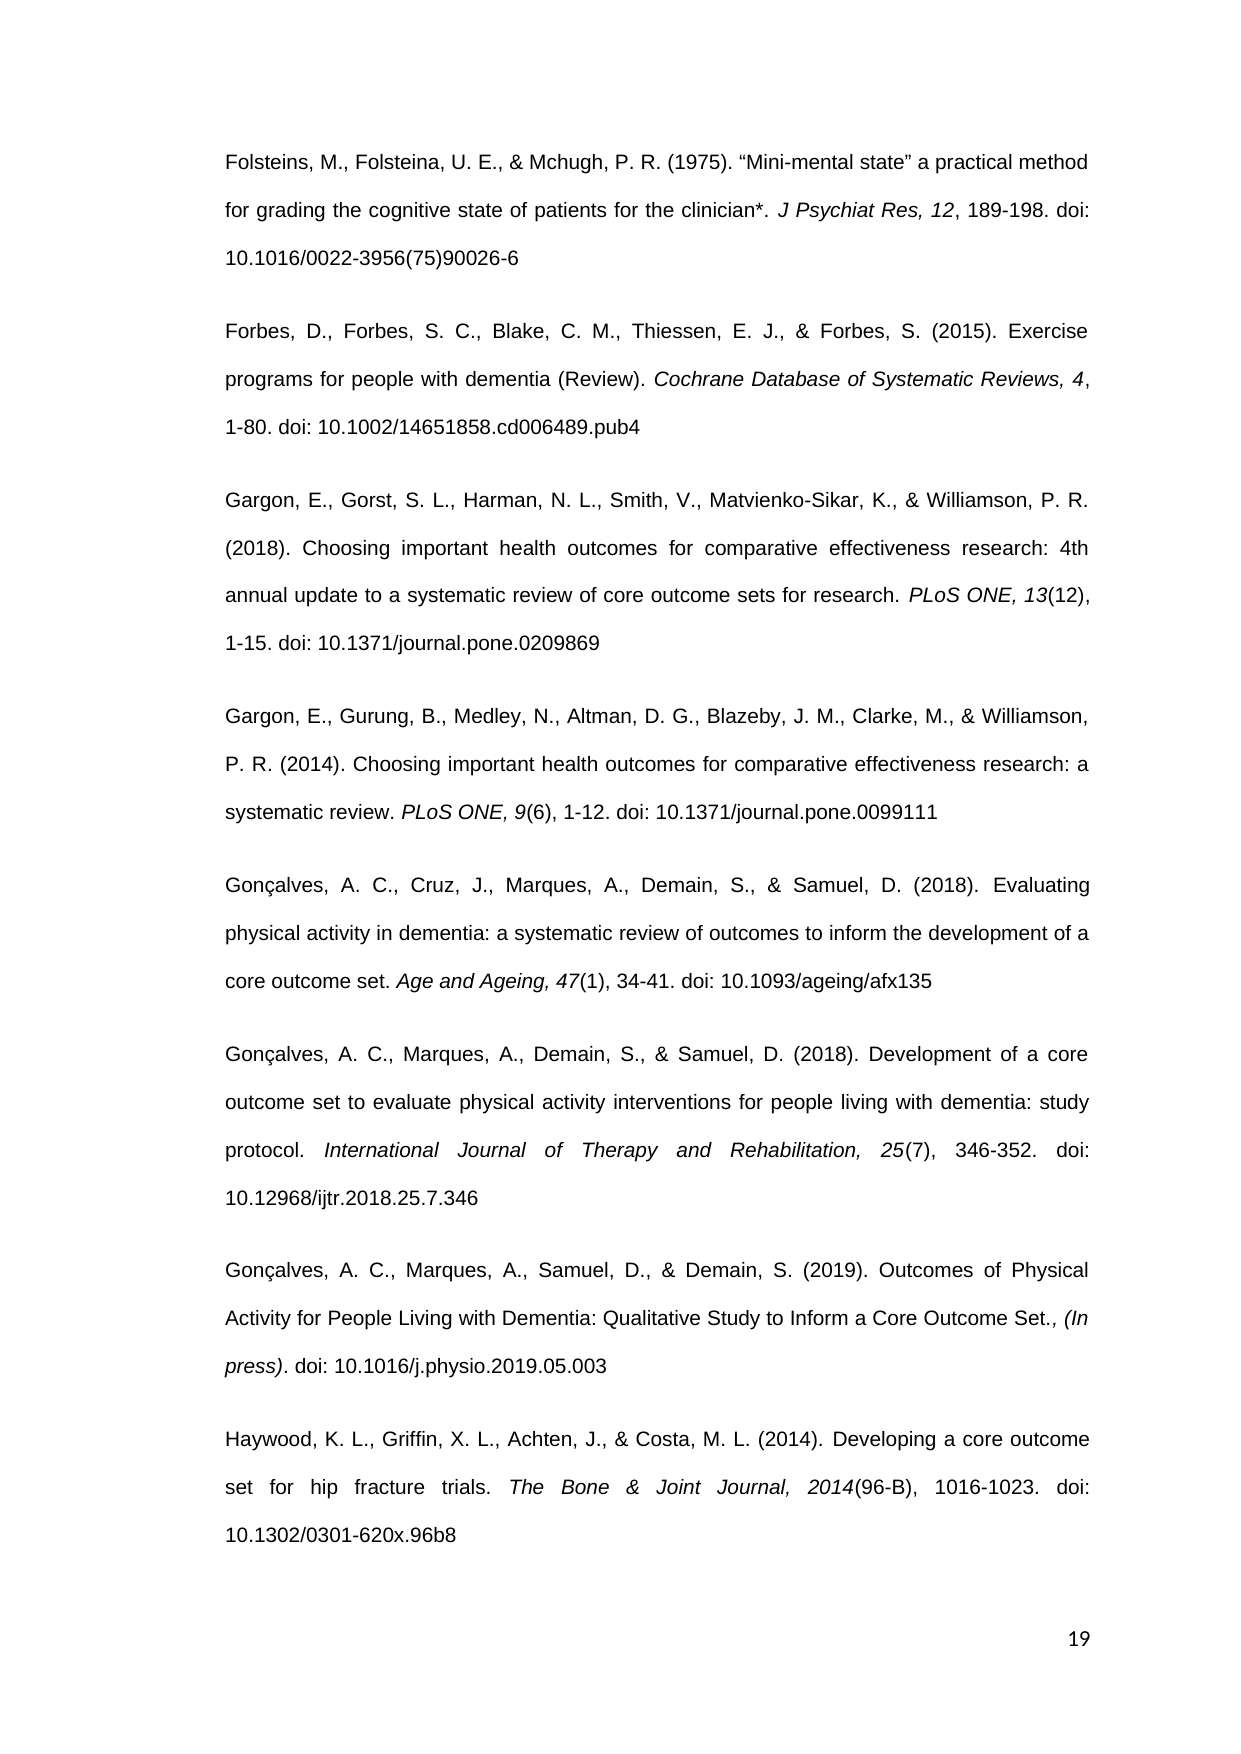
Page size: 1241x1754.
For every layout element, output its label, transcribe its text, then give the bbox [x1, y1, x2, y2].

text Gargon, E., Gorst, S. L., Harman, N. L., Smith, V., Matvienko-Sikar, K., & Williamson, P. R. (2018). Choosing important health outcomes for comparative effectiveness research: 4th annual update to a systematic review of core outcome sets for research. PLoS ONE, 13(12), 1-15. doi: 10.1371/journal.pone.0209869 [225, 487, 1090, 655]
text Forbes, D., Forbes, S. C., Blake, C. M., Thiessen, E. J., & Forbes, S. (2015). Exercise programs for people with dementia (Review). Cochrane Database of Systematic Reviews, 4, 1-80. doi: 10.1002/14651858.cd006489.pub4 [225, 319, 1090, 438]
text Haywood, K. L., Griffin, X. L., Achten, J., & Costa, M. L. (2014). Developing a core outcome set for hip fracture trials. The Bone & Joint Journal, 2014(96-B), 1016-1023. doi: 10.1302/0301-620x.96b8 [225, 1427, 1090, 1547]
text Gargon, E., Gurung, B., Medley, N., Altman, D. G., Blazeby, J. M., Clarke, M., & Williamson, P. R. (2014). Choosing important health outcomes for comparative effectiveness research: a systematic review. PLoS ONE, 9(6), 1-12. doi: 10.1371/journal.pone.0099111 [225, 704, 1090, 824]
text Gonçalves, A. C., Marques, A., Demain, S., & Samuel, D. (2018). Development of a core outcome set to evaluate physical activity interventions for people living with dementia: study protocol. International Journal of Therapy and Rehabilitation, 25(7), 346-352. doi: 10.12968/ijtr.2018.25.7.346 [225, 1042, 1090, 1209]
text Gonçalves, A. C., Marques, A., Samuel, D., & Demain, S. (2019). Outcomes of Physical Activity for People Living with Dementia: Qualitative Study to Inform a Core Outcome Set., (In press). doi: 10.1016/j.physio.2019.05.003 [225, 1258, 1090, 1378]
text Gonçalves, A. C., Cruz, J., Marques, A., Demain, S., & Samuel, D. (2018). Evaluating physical activity in dementia: a systematic review of outcomes to inform the development of a core outcome set. Age and Ageing, 47(1), 34-41. doi: 10.1093/ageing/afx135 [225, 873, 1090, 993]
text Folsteins, M., Folsteina, U. E., & Mchugh, P. R. (1975). “Mini-mental state” a practical method for grading the cognitive state of patients for the clinician*. J Psychiat Res, 12, 189-198. doi: 10.1016/0022-3956(75)90026-6 [225, 150, 1090, 270]
